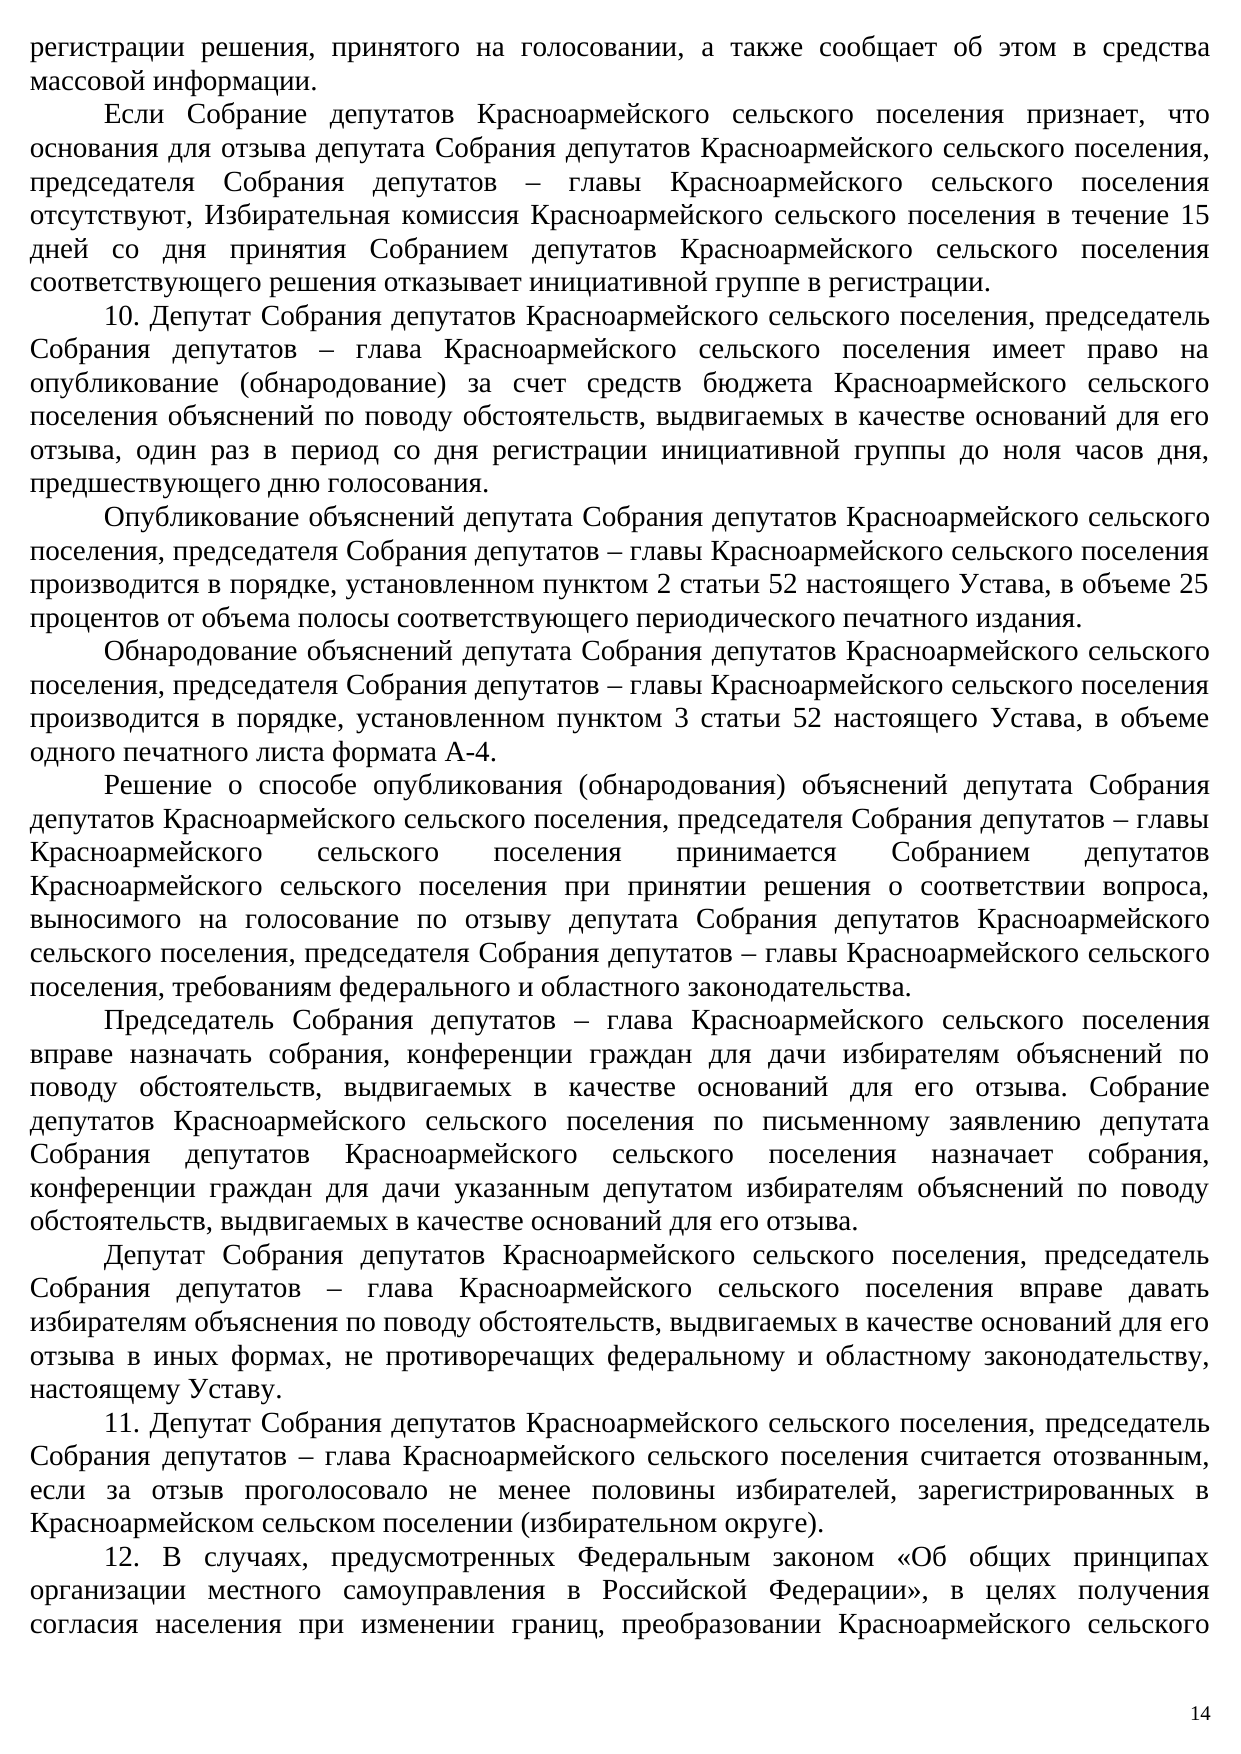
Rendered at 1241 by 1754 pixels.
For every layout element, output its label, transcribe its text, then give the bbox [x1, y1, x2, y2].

text 10. Депутат Собрания депутатов Красноармейского сельского поселения, председатель Собрания депутатов – глава Красноармейского сельского поселения имеет право на опубликование (обнародование) за счет средств бюджета Красноармейского сельского поселения объяснений по поводу обстоятельств, выдвигаемых в качестве оснований для его отзыва, один раз в период со дня регистрации инициативной группы до ноля часов дня, предшествующего дню голосования. [29, 298, 1211, 499]
text Решение о способе опубликования (обнародования) объяснений депутата Собрания депутатов Красноармейского сельского поселения, председателя Собрания депутатов – главы Красноармейского сельского поселения принимается Собранием депутатов Красноармейского сельского поселения при принятии решения о соответствии вопроса, выносимого на голосование по отзыву депутата Собрания депутатов Красноармейского сельского поселения, председателя Собрания депутатов – главы Красноармейского сельского поселения, требованиям федерального и областного законодательства. [29, 767, 1211, 1002]
text Опубликование объяснений депутата Собрания депутатов Красноармейского сельского поселения, председателя Собрания депутатов – главы Красноармейского сельского поселения производится в порядке, установленном пунктом 2 статьи 52 настоящего Устава, в объеме 25 процентов от объема полосы соответствующего периодического печатного издания. [29, 499, 1211, 633]
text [29, 29, 1211, 97]
text Председатель Собрания депутатов – глава Красноармейского сельского поселения вправе назначать собрания, конференции граждан для дачи избирателям объяснений по поводу обстоятельств, выдвигаемых в качестве оснований для его отзыва. Собрание депутатов Красноармейского сельского поселения по письменному заявлению депутата Собрания депутатов Красноармейского сельского поселения назначает собрания, конференции граждан для дачи указанным депутатом избирателям объяснений по поводу обстоятельств, выдвигаемых в качестве оснований для его отзыва. [29, 1002, 1211, 1237]
text Если Собрание депутатов Красноармейского сельского поселения признает, что основания для отзыва депутата Собрания депутатов Красноармейского сельского поселения, председателя Собрания депутатов – главы Красноармейского сельского поселения отсутствуют, Избирательная комиссия Красноармейского сельского поселения в течение 15 дней со дня принятия Собранием депутатов Красноармейского сельского поселения соответствующего решения отказывает инициативной группе в регистрации. [29, 97, 1211, 298]
text Обнародование объяснений депутата Собрания депутатов Красноармейского сельского поселения, председателя Собрания депутатов – главы Красноармейского сельского поселения производится в порядке, установленном пунктом 3 статьи 52 настоящего Устава, в объеме одного печатного листа формата А-4. [29, 633, 1211, 767]
text 11. Депутат Собрания депутатов Красноармейского сельского поселения, председатель Собрания депутатов – глава Красноармейского сельского поселения считается отозванным, если за отзыв проголосовало не менее половины избирателей, зарегистрированных в Красноармейском сельском поселении (избирательном округе). [29, 1405, 1211, 1539]
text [29, 1539, 1211, 1639]
text Депутат Собрания депутатов Красноармейского сельского поселения, председатель Собрания депутатов – глава Красноармейского сельского поселения вправе давать избирателям объяснения по поводу обстоятельств, выдвигаемых в качестве оснований для его отзыва в иных формах, не противоречащих федеральному и областному законодательству, настоящему Уставу. [29, 1237, 1211, 1405]
